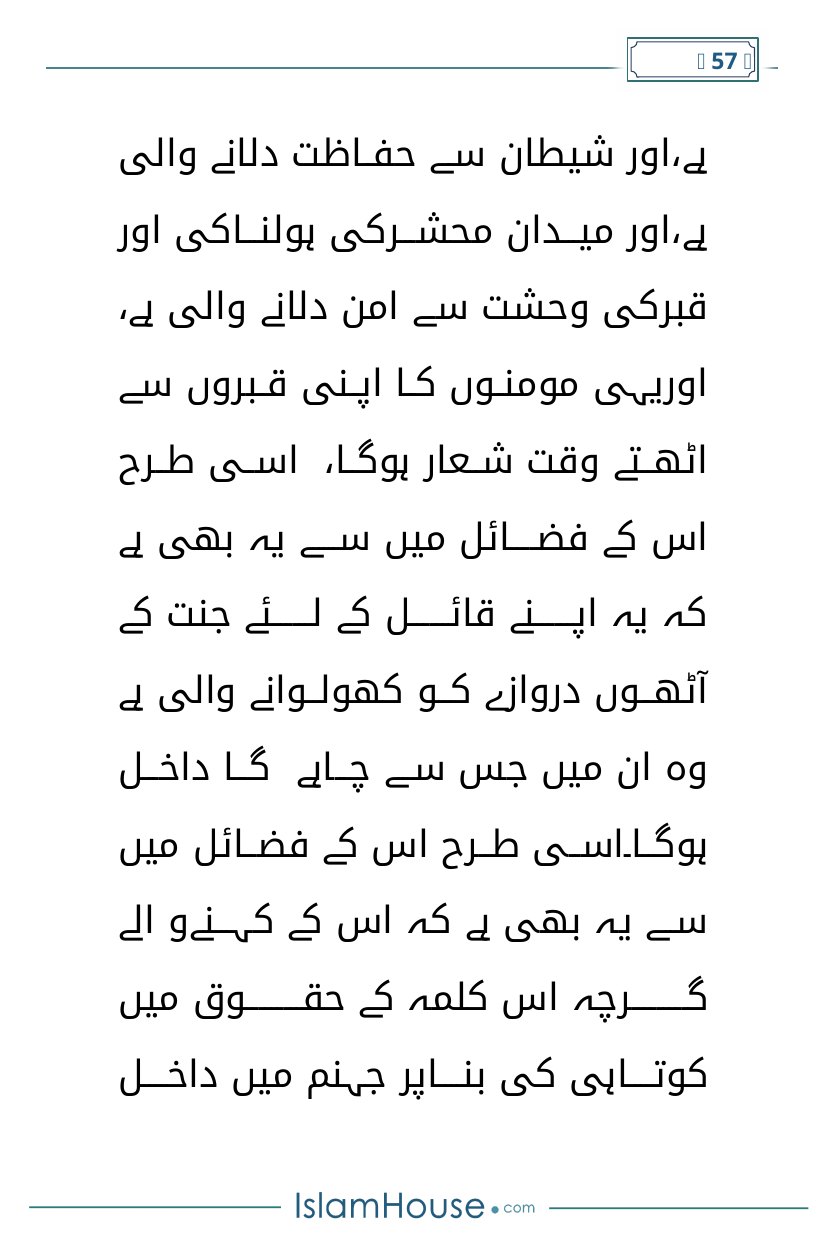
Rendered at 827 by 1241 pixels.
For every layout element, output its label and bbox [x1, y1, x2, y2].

picture [22, 1186, 281, 1224]
text [118, 118, 709, 1111]
picture [288, 1187, 809, 1225]
